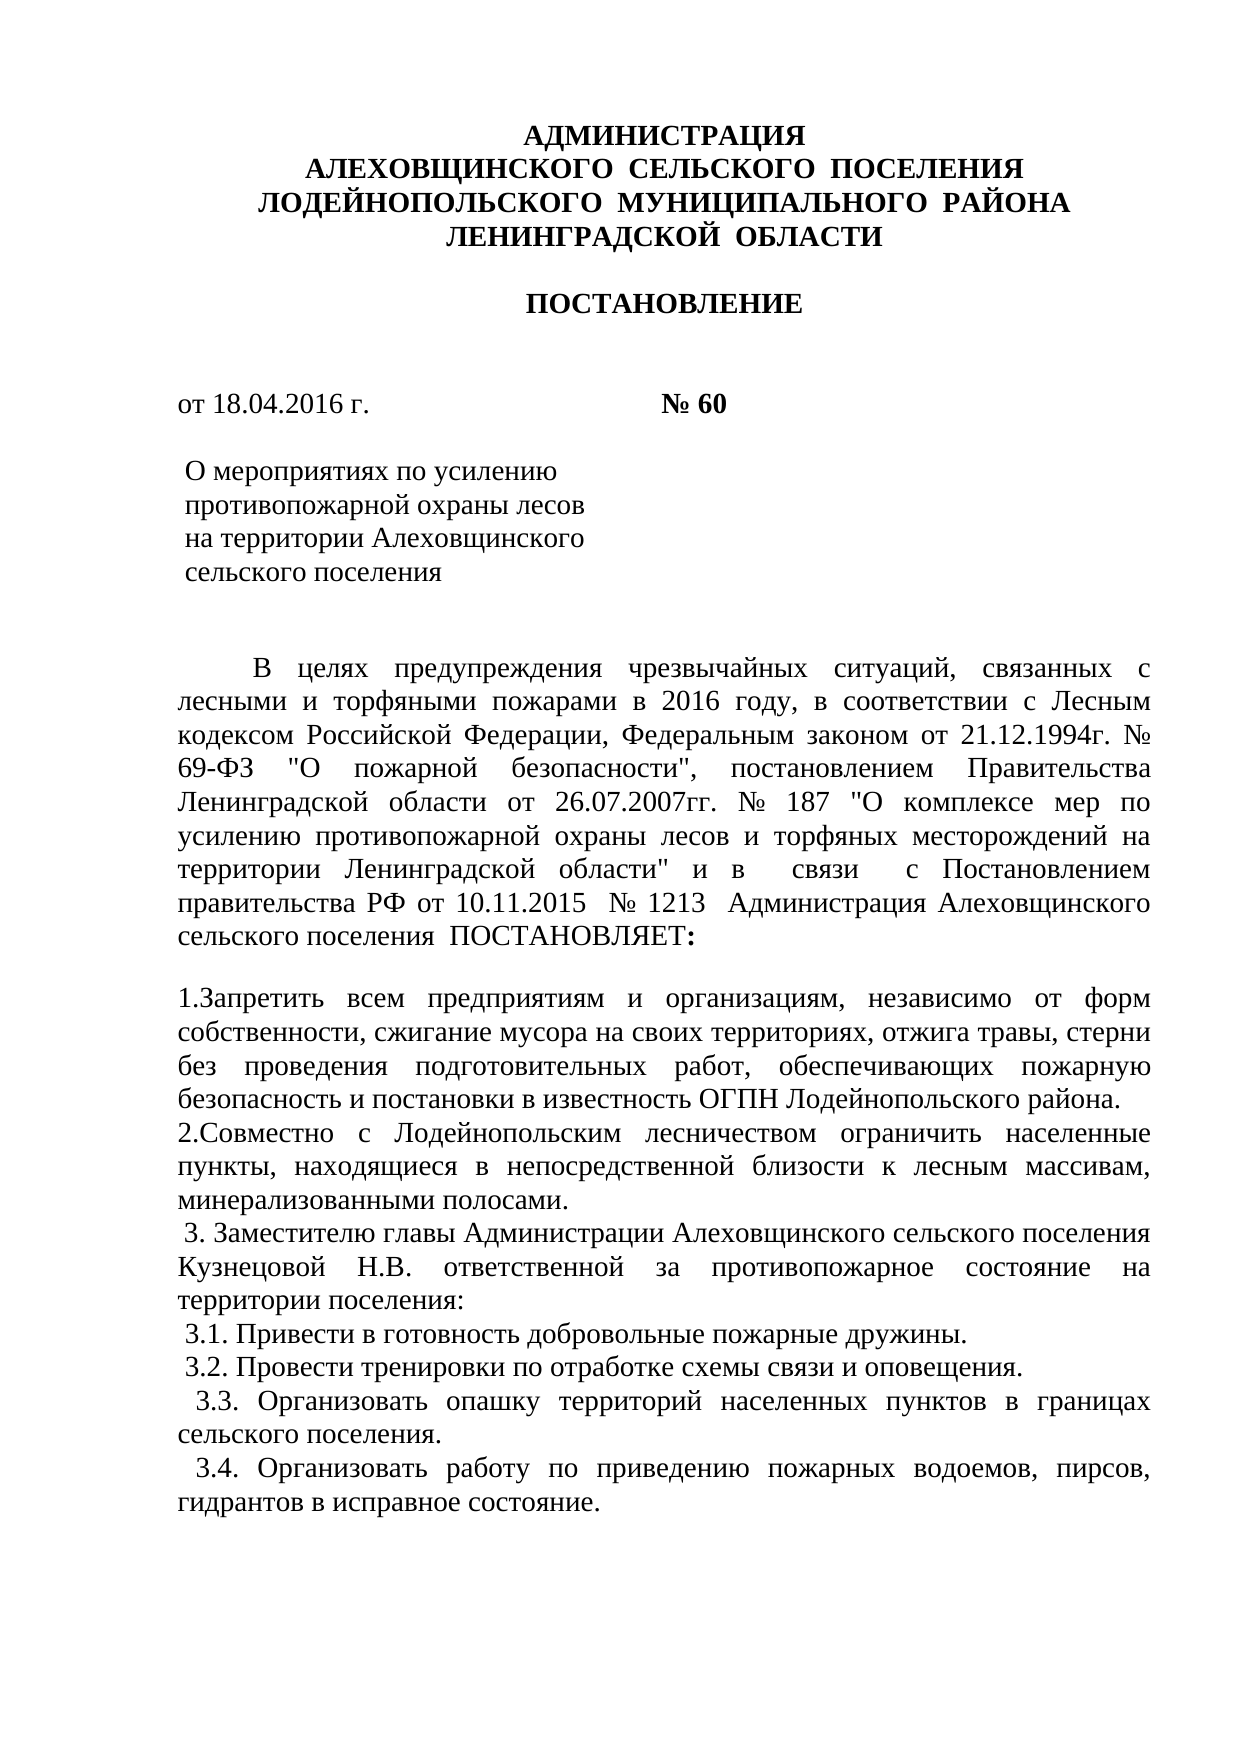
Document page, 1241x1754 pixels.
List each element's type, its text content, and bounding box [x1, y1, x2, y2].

text 1.Запретить всем предприятиям и организациям, независимо от форм собственности, сжигание мусора на своих территориях, отжига травы, стерни без проведения подготовительных работ, обеспечивающих пожарную безопасность и постановки в известность ОГПН Лодейнопольского района. [177, 981, 1152, 1115]
text противопожарной охраны лесов [177, 487, 1152, 521]
text на территории Алеховщинского [177, 521, 1152, 554]
text ПОСТАНОВЛЕНИЕ [177, 286, 1152, 319]
text 3.3. Организовать опашку территорий населенных пунктов в границах сельского поселения. [177, 1383, 1152, 1450]
text О мероприятиях по усилению [177, 453, 1152, 487]
text 2.Совместно с Лодейнопольским лесничеством ограничить населенные пункты, находящиеся в непосредственной близости к лесным массивам, минерализованными полосами. [177, 1115, 1152, 1215]
text ЛЕНИНГРАДСКОЙ ОБЛАСТИ [177, 219, 1152, 252]
text ЛОДЕЙНОПОЛЬСКОГО МУНИЦИПАЛЬНОГО РАЙОНА [177, 185, 1152, 219]
text АДМИНИСТРАЦИЯ [177, 118, 1152, 152]
text 3.2. Провести тренировки по отработке схемы связи и оповещения. [177, 1349, 1152, 1383]
text АЛЕХОВЩИНСКОГО СЕЛЬСКОГО ПОСЕЛЕНИЯ [177, 152, 1152, 185]
text В целях предупреждения чрезвычайных ситуаций, связанных с лесными и торфяными пожарами в 2016 году, в соответствии с Лесным кодексом Российской Федерации, Федеральным законом от 21.12.1994г. № 69-ФЗ "О пожарной безопасности", постановлением Правительства Ленинградской области от 26.07.2007гг. № 187 "О комплексе мер по усилению противопожарной охраны лесов и торфяных месторождений на территории Ленинградской области" и в связи с Постановлением правительства РФ от 10.11.2015 № 1213 Администрация Алеховщинского сельского поселения ПОСТАНОВЛЯЕТ: [177, 650, 1152, 952]
text 3. Заместителю главы Администрации Алеховщинского сельского поселения Кузнецовой Н.В. ответственной за противопожарное состояние на территории поселения: [177, 1215, 1152, 1316]
text 3.4. Организовать работу по приведению пожарных водоемов, пирсов, гидрантов в исправное состояние. [177, 1450, 1152, 1517]
text от 18.04.2016 г. № 60 [177, 386, 1152, 420]
text сельского поселения [177, 554, 1152, 588]
text 3.1. Привести в готовность добровольные пожарные дружины. [177, 1316, 1152, 1349]
